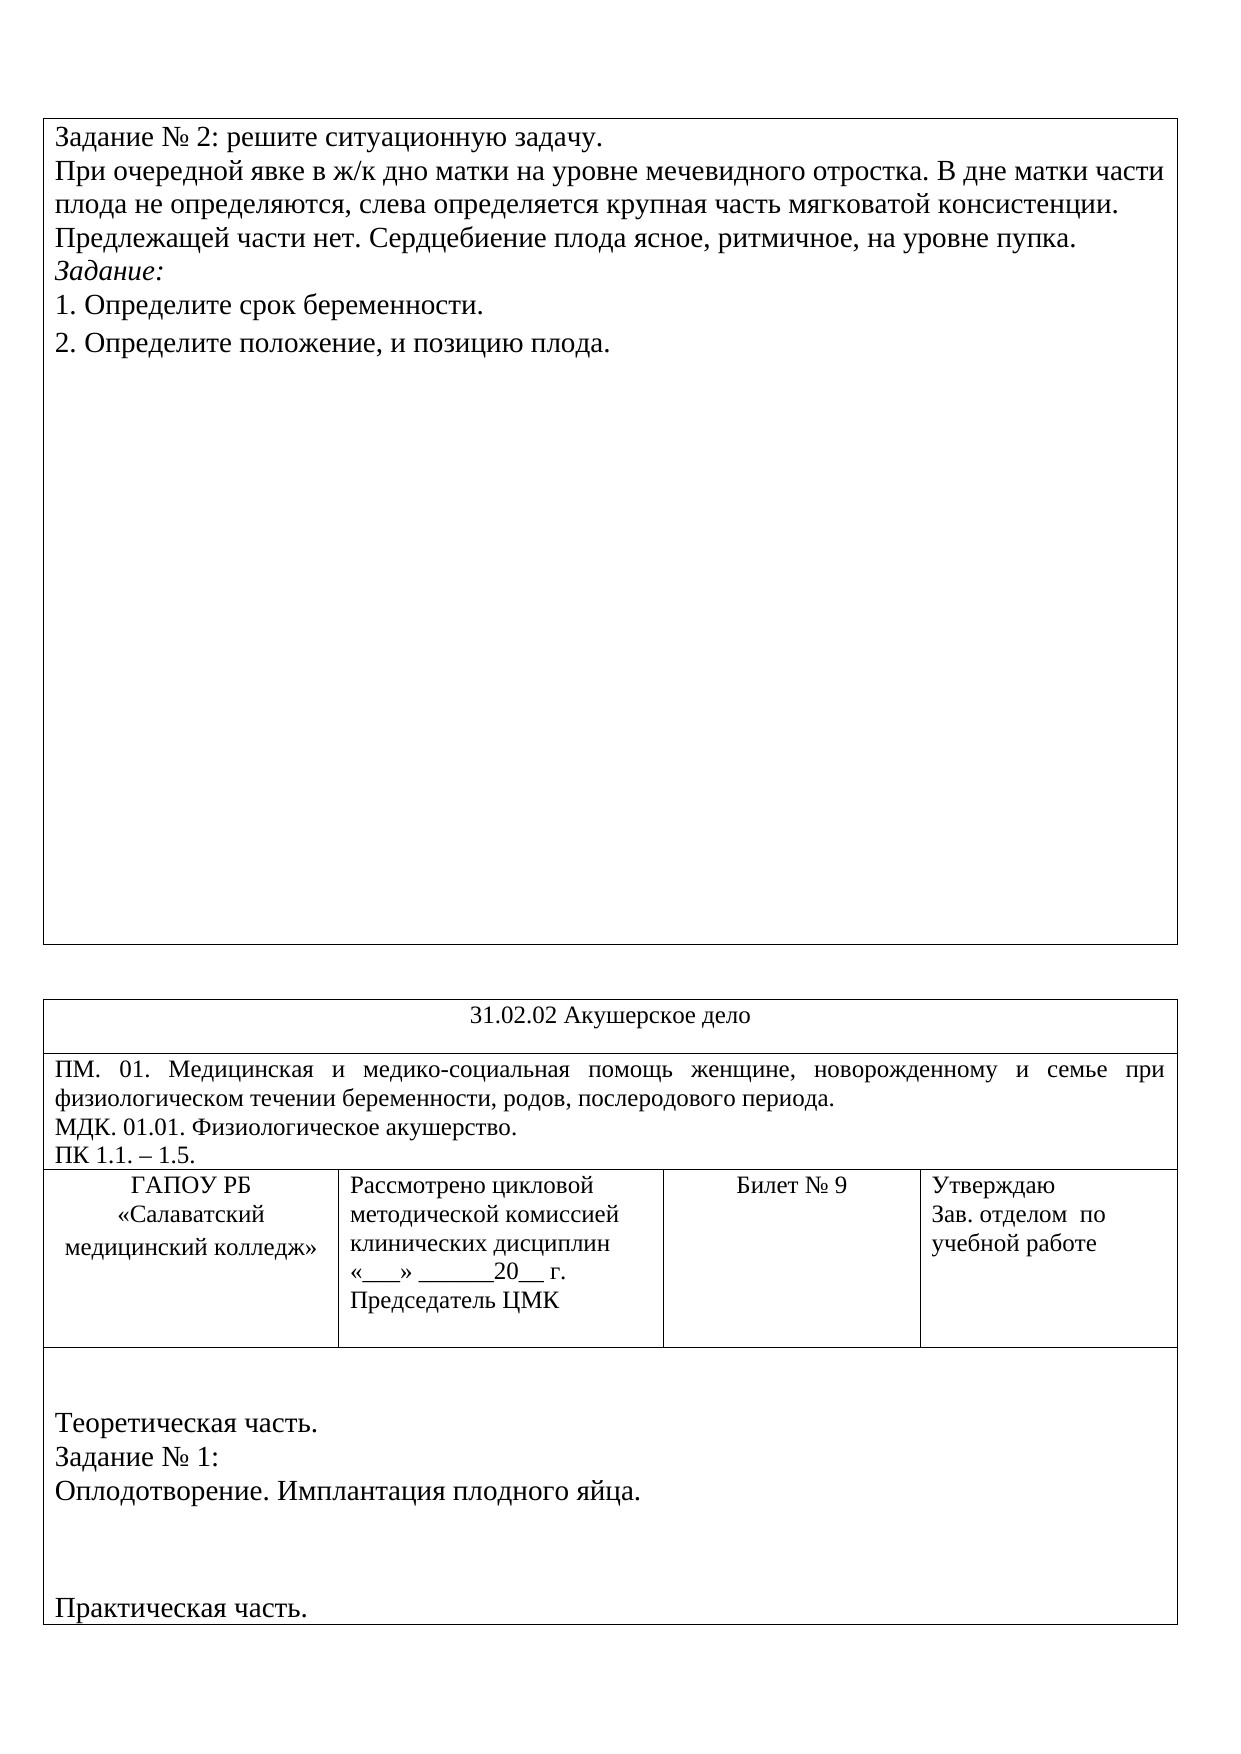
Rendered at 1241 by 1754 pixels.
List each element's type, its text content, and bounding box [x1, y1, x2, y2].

table_header 31.02.02 Акушерское дело [44, 1000, 1177, 1053]
table_cell Билет № 9 [664, 1170, 920, 1347]
table_cell Утверждаю Зав. отделом по учебной работе [921, 1170, 1177, 1347]
table_cell ПМ. 01. Медицинская и медико-социальная помощь женщине, новорожденному и семье при физиологическом течении беременности, родов, послеродового периода. МДК. 01.01. Физиологическое акушерство. ПК 1.1. – 1.5. [44, 1054, 1177, 1169]
table_cell ГАПОУ РБ «Салаватский медицинский колледж» [44, 1170, 338, 1347]
table_cell Рассмотрено цикловой методической комиссией клинических дисциплин «___» ______20__ г. Председатель ЦМК [339, 1170, 663, 1347]
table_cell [44, 119, 1177, 944]
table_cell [44, 1348, 1177, 1623]
